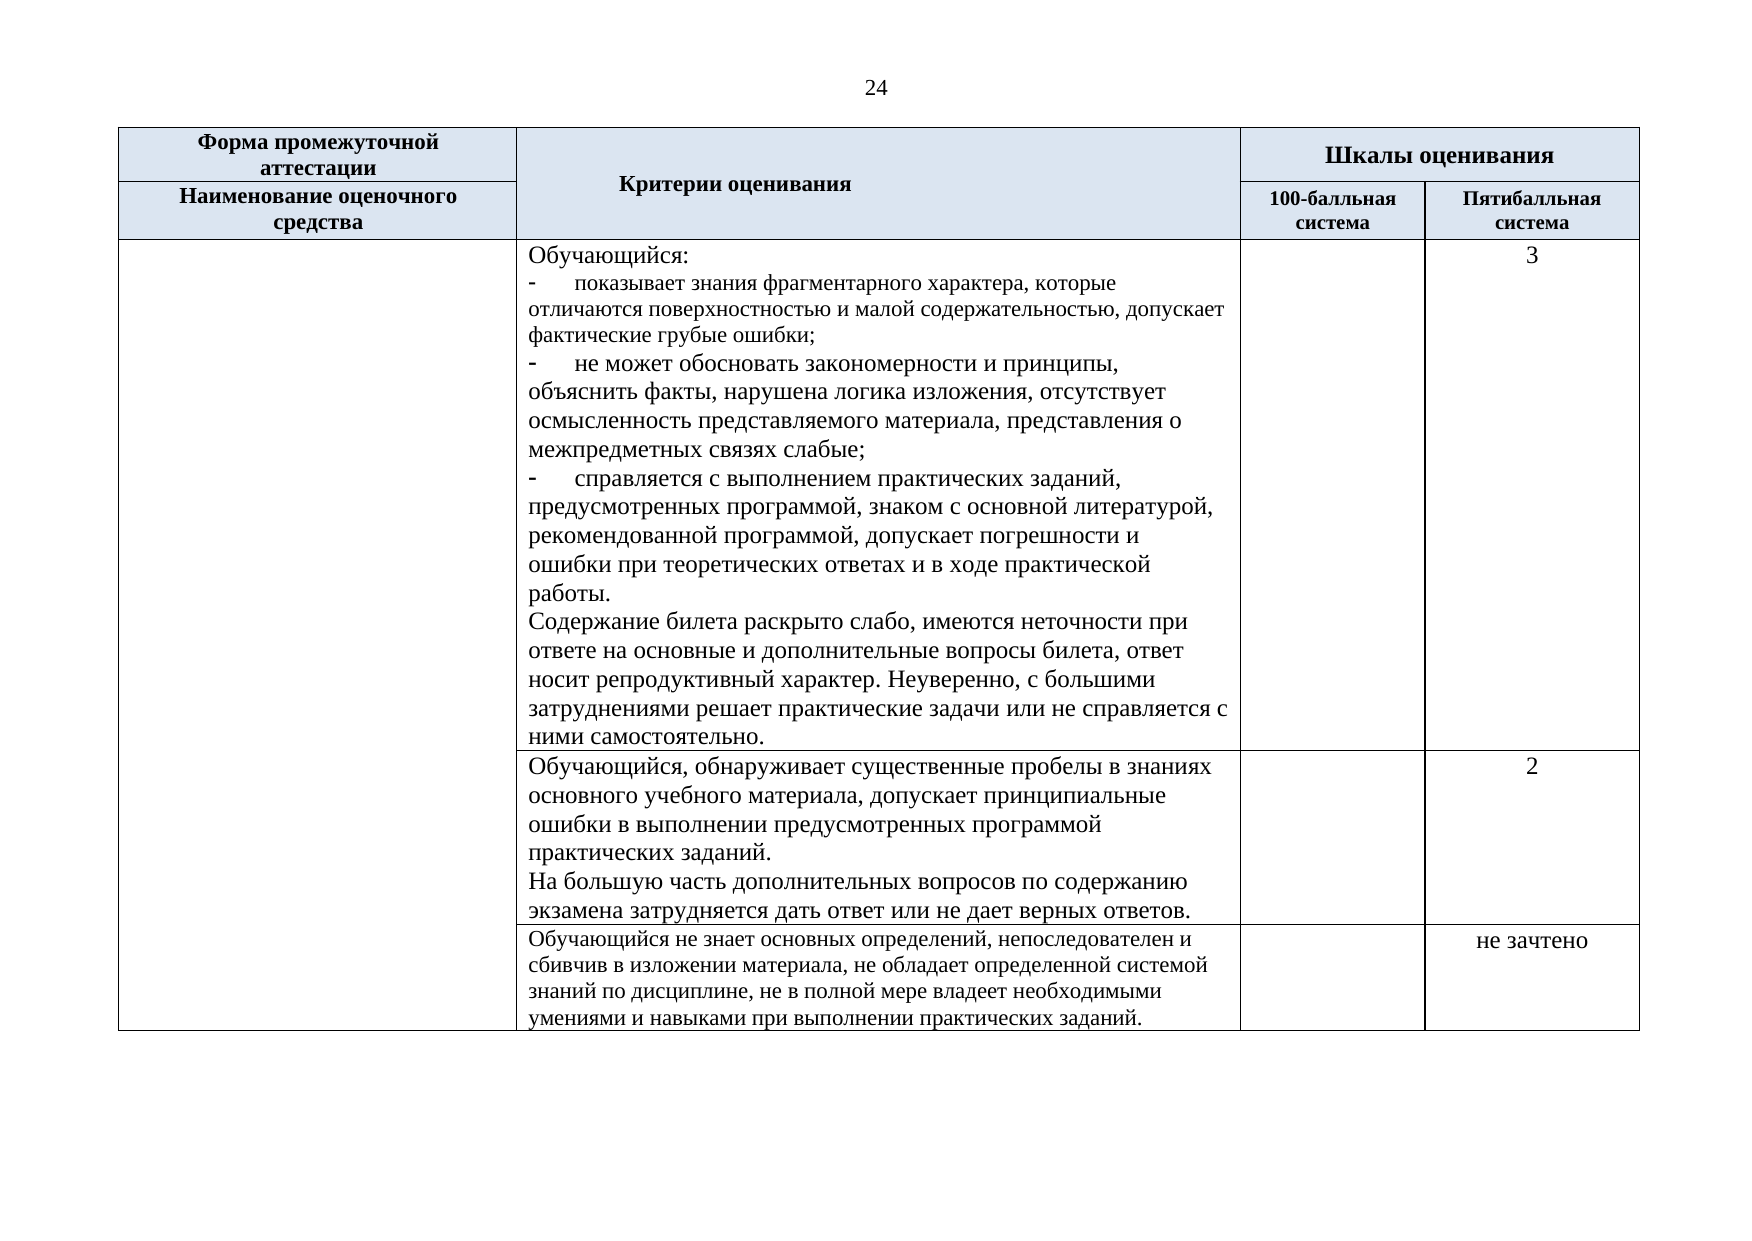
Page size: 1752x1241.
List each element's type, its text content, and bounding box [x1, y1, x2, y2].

table_cell Обучающийся: показывает знания фрагментарного характера, которые отличаются поверхностностью и малой содержательностью, допускает фактические грубые ошибки; не может обосновать закономерности и принципы, объяснить факты, нарушена логика изложения, отсутствует осмысленность представляемого материала, представления о межпредметных связях слабые; справляется с выполнением практических заданий, предусмотренных программой, знаком с основной литературой, рекомендованной программой, допускает погрешности и ошибки при теоретических ответах и в ходе практической работы. Содержание билета раскрыто слабо, имеются неточности при ответе на основные и дополнительные вопросы билета, ответ носит репродуктивный характер. Неуверенно, с большими затруднениями решает практические задачи или не справляется с ними самостоятельно. [517, 240, 1240, 750]
table_cell не зачтено [1426, 925, 1639, 1030]
table_cell 2 [1426, 751, 1639, 924]
table_cell [1241, 240, 1424, 750]
table_header Шкалы оценивания [1241, 128, 1639, 181]
table_cell 3 [1426, 240, 1639, 750]
table_cell [1241, 751, 1424, 924]
table_cell Пятибалльная система [1426, 182, 1639, 239]
table_cell [1241, 925, 1424, 1030]
table_cell Обучающийся не знает основных определений, непоследователен и сбивчив в изложении материала, не обладает определенной системой знаний по дисциплине, не в полной мере владеет необходимыми умениями и навыками при выполнении практических заданий. [517, 925, 1240, 1030]
table_cell Наименование оценочного средства [119, 182, 516, 239]
table_cell 100-балльная система [1241, 182, 1424, 239]
table_header Форма промежуточной аттестации [119, 128, 516, 181]
table_header Критерии оценивания [517, 128, 1240, 239]
table_cell Обучающийся, обнаруживает существенные пробелы в знаниях основного учебного материала, допускает принципиальные ошибки в выполнении предусмотренных программой практических заданий. На большую часть дополнительных вопросов по содержанию экзамена затрудняется дать ответ или не дает верных ответов. [517, 751, 1240, 924]
